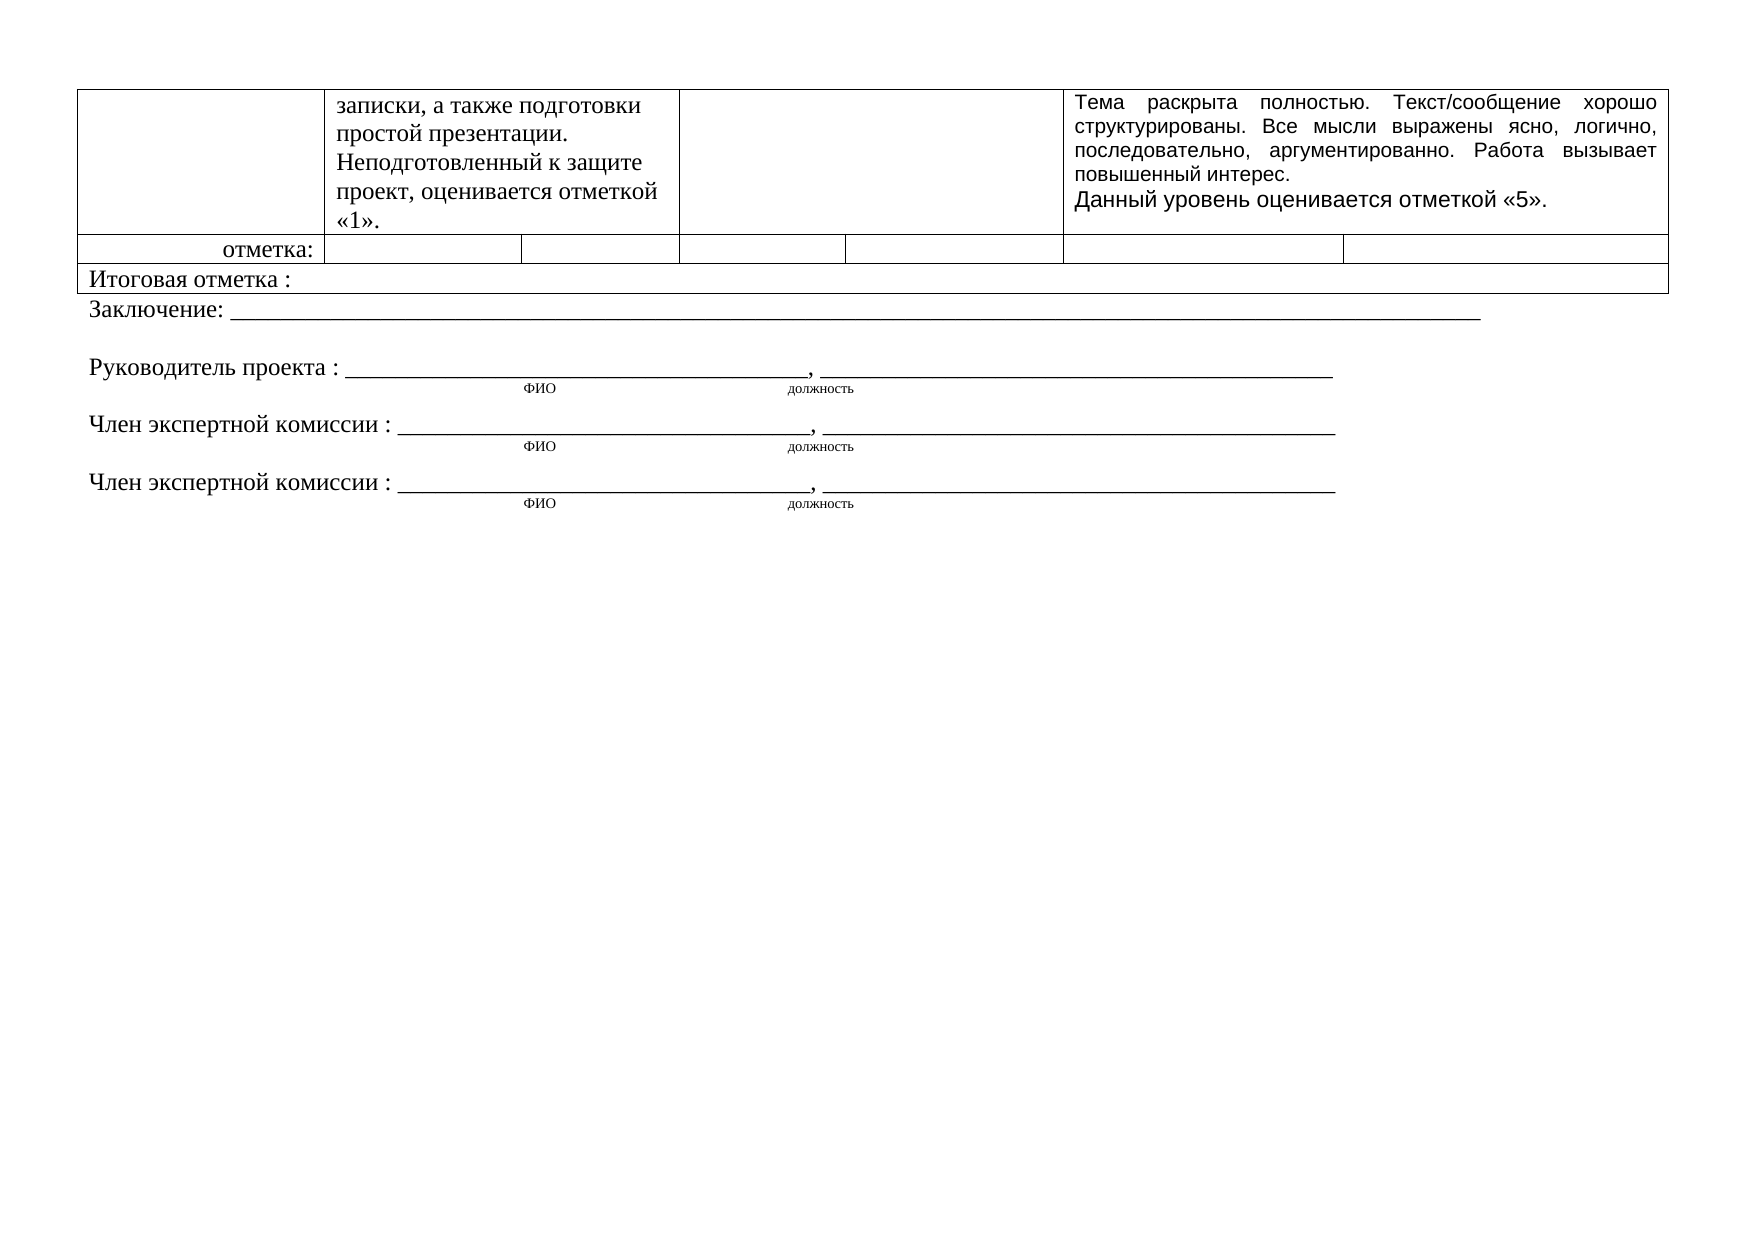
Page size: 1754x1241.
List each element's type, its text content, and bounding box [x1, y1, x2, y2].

table_cell [522, 235, 679, 263]
table_cell Итоговая отметка : [78, 264, 1668, 293]
table_cell [846, 235, 1063, 263]
text Руководитель проекта : _____________________________________, _________________________________________ [89, 352, 1636, 380]
table_cell [325, 235, 521, 263]
table_cell отметка: [78, 235, 324, 263]
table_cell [1064, 90, 1668, 233]
text ФИО должность [89, 438, 1636, 467]
text Член экспертной комиссии : _________________________________, _________________________________________ [89, 409, 1636, 438]
table_cell [680, 235, 845, 263]
text Заключение: ____________________________________________________________________________________________________ [89, 294, 1636, 323]
text ФИО должность [89, 380, 1636, 409]
table_cell [1064, 235, 1343, 263]
table_cell [1344, 235, 1668, 263]
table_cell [325, 90, 679, 233]
text Член экспертной комиссии : _________________________________, _________________________________________ [89, 467, 1636, 495]
text ФИО должность [89, 495, 1636, 524]
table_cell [78, 90, 324, 233]
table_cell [680, 90, 1063, 233]
